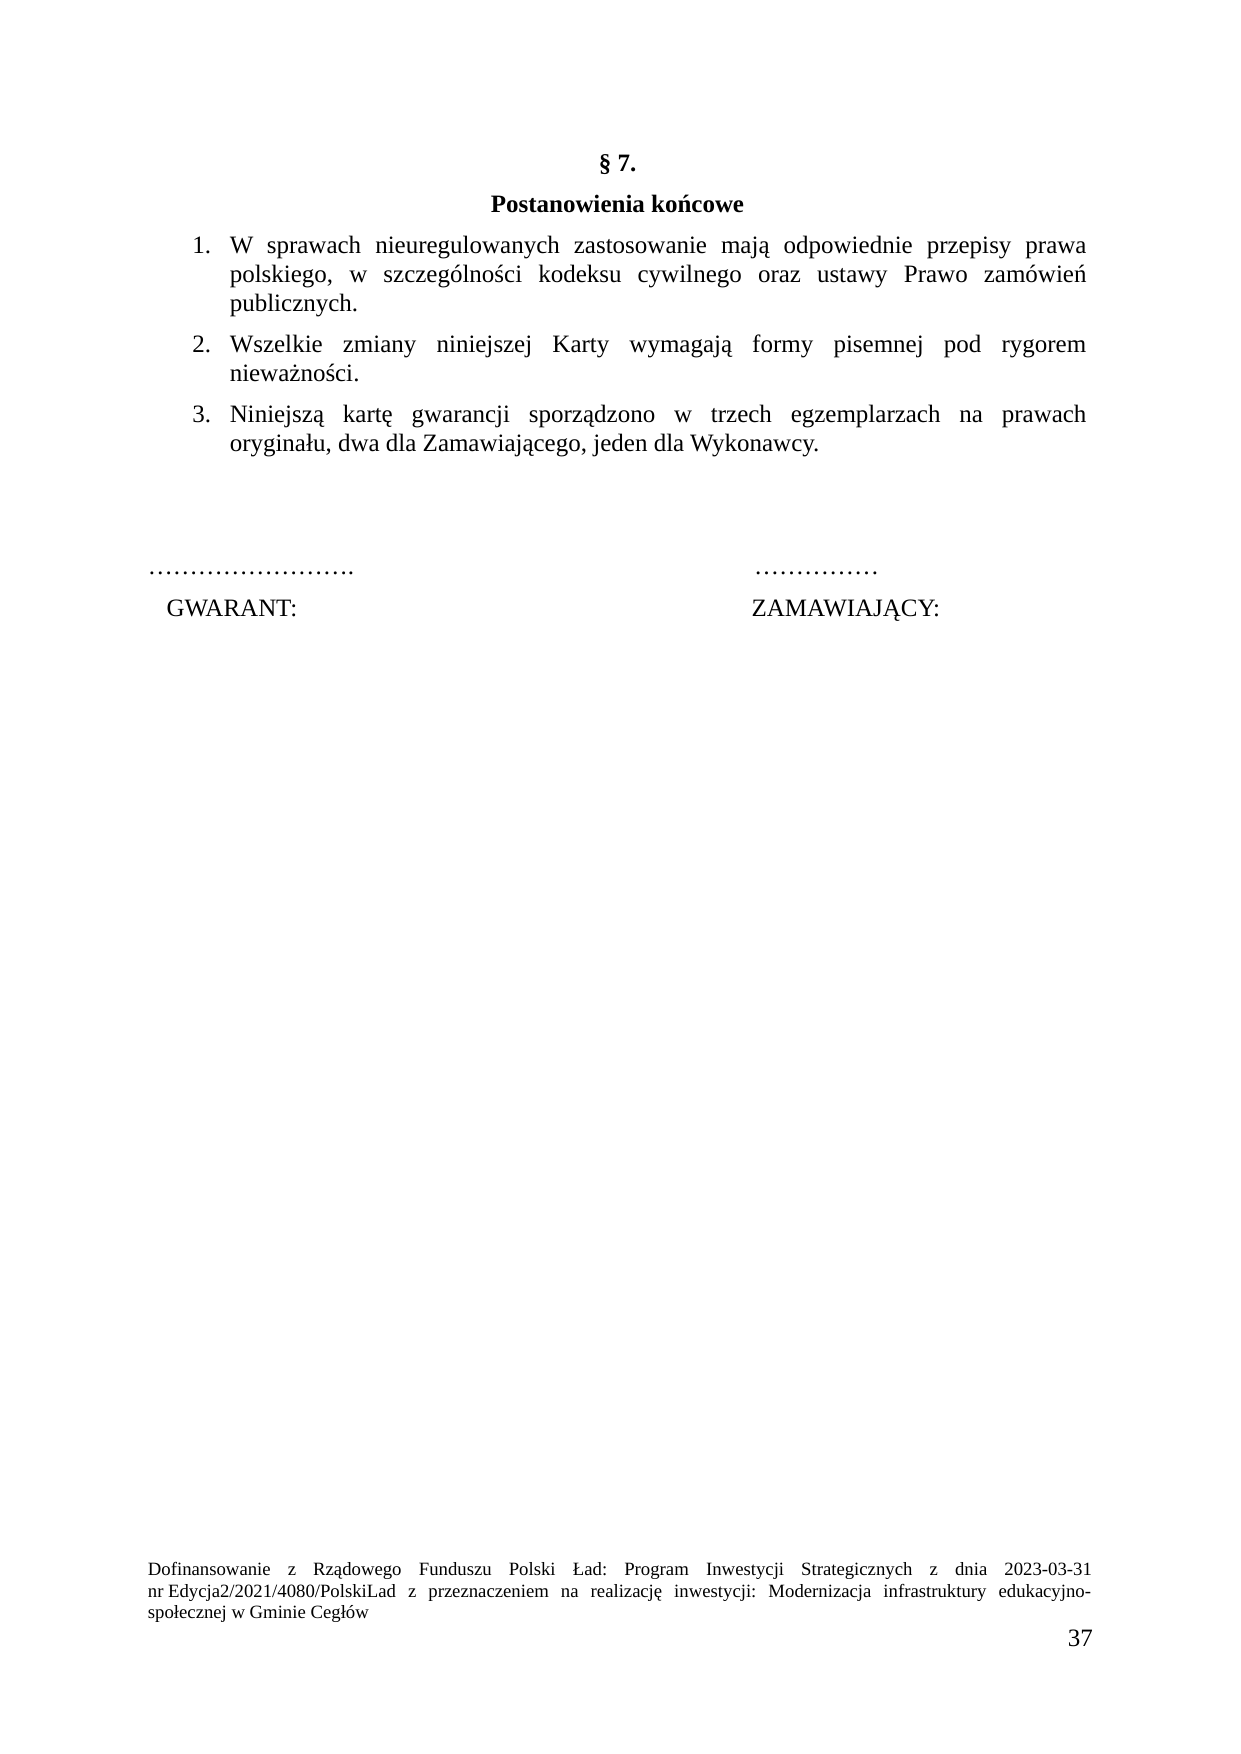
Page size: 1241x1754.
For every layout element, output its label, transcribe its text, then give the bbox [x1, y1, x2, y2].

text ……………………. …………… [148, 551, 1087, 580]
text Postanowienia końcowe [148, 189, 1087, 218]
text GWARANT: ZAMAWIAJĄCY: [148, 593, 1087, 621]
text § 7. [148, 148, 1087, 176]
list W sprawach nieuregulowanych zastosowanie mają odpowiednie przepisy prawa polskiego, w szczególności kodeksu cywilnego oraz ustawy Prawo zamówień publicznych. [192, 230, 1087, 316]
list Niniejszą kartę gwarancji sporządzono w trzech egzemplarzach na prawach oryginału, dwa dla Zamawiającego, jeden dla Wykonawcy. [192, 399, 1087, 456]
list Wszelkie zmiany niniejszej Karty wymagają formy pisemnej pod rygorem nieważności. [192, 329, 1087, 386]
